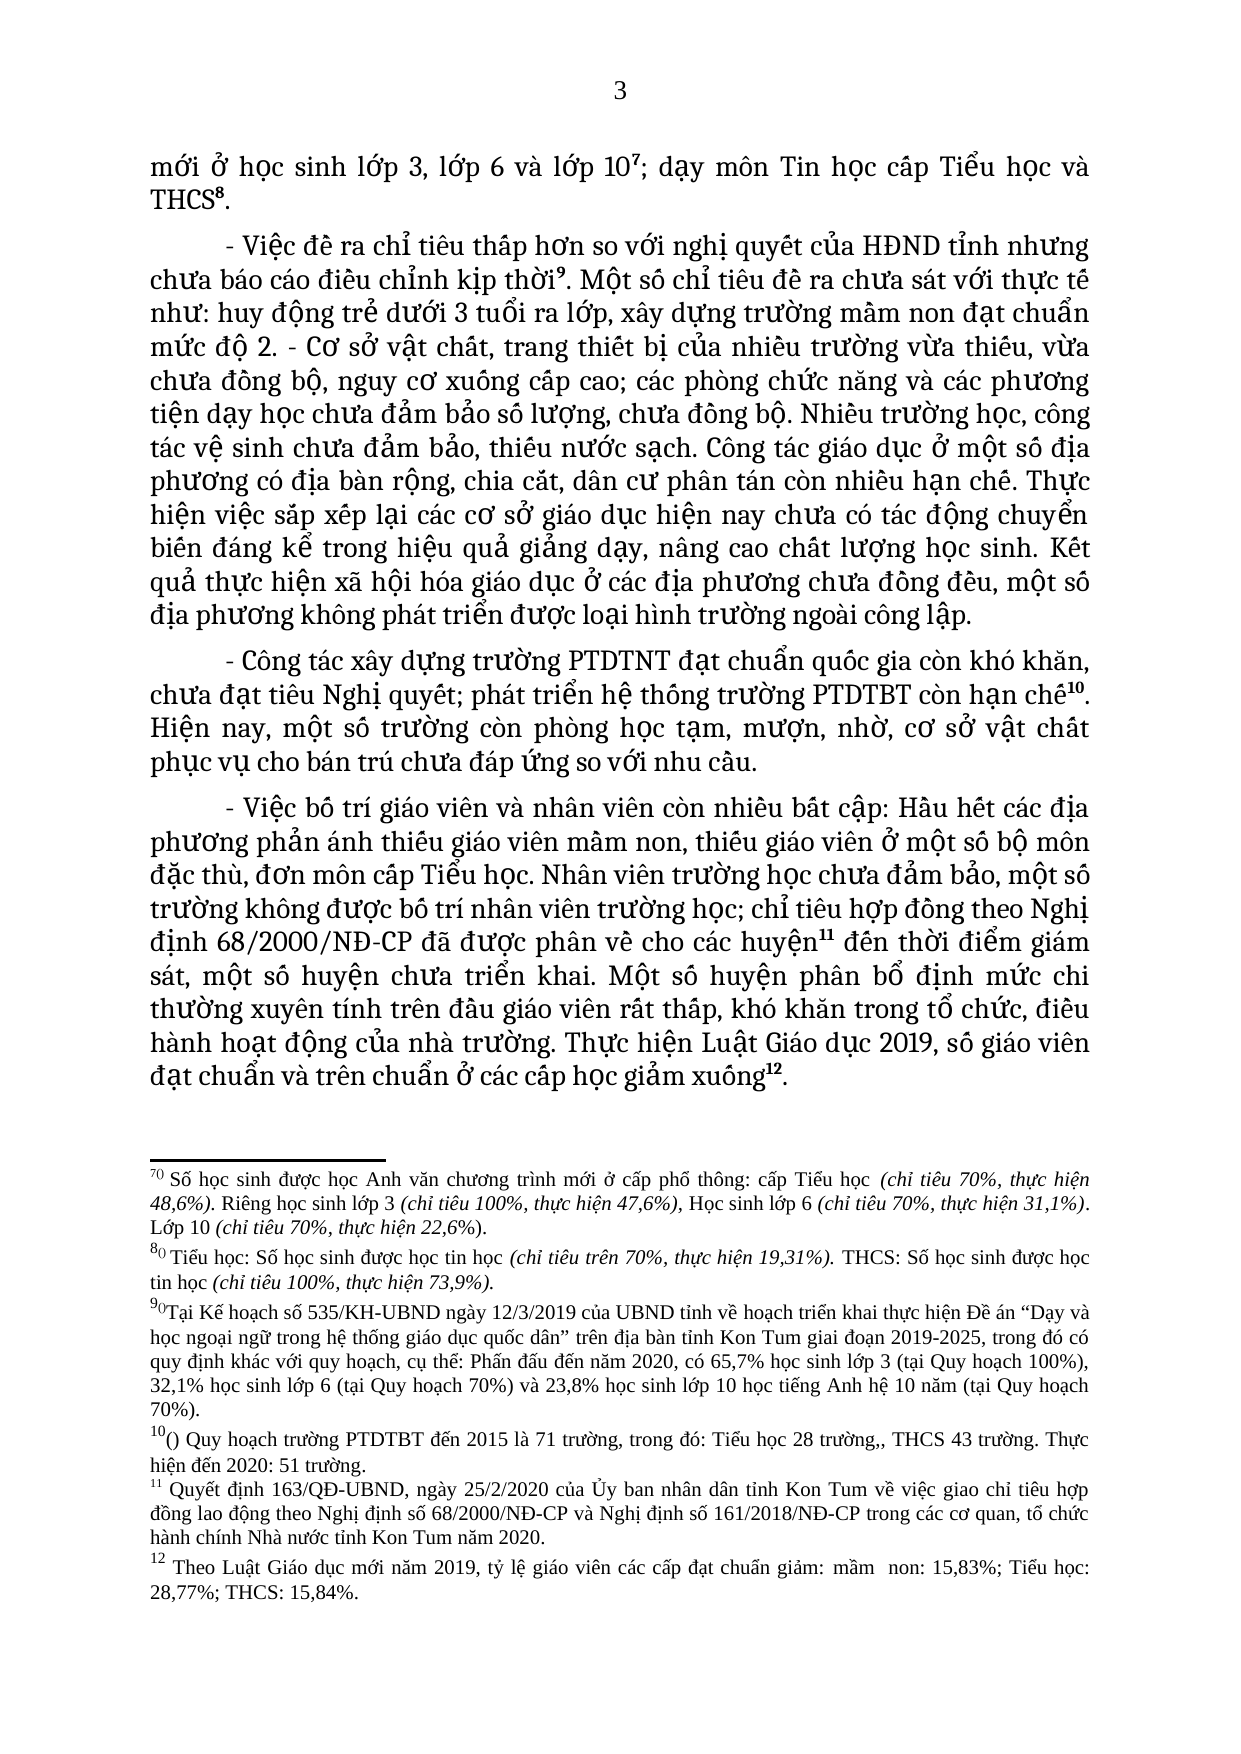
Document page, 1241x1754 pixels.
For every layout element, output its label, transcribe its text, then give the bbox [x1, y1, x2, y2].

text - Việc bố trí giáo viên và nhân viên còn nhiều bất cập: Hầu hết các địa phương phản ánh thiếu giáo viên mầm non, thiếu giáo viên ở một số bộ môn đặc thù, đơn môn cấp Tiểu học. Nhân viên trường học chưa đảm bảo, một số trường không được bố trí nhân viên trường học; chỉ tiêu hợp đồng theo Nghị định 68/2000/NĐ-CP đã được phân về cho các huyện đến thời điểm giám sát, một số huyện chưa triển khai. Một số huyện phân bổ định mức chi thường xuyên tính trên đầu giáo viên rất thấp, khó khăn trong tổ chức, điều hành hoạt động của nhà trường. Thực hiện Luật Giáo dục 2019, số giáo viên đạt chuẩn và trên chuẩn ở các cấp học giảm xuống. [150, 791, 1090, 1093]
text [150, 150, 1090, 217]
text - Việc đề ra chỉ tiêu thấp hơn so với nghị quyết của HĐND tỉnh nhưng chưa báo cáo điều chỉnh kịp thời. Một số chỉ tiêu đề ra chưa sát với thực tế như: huy động trẻ dưới 3 tuổi ra lớp, xây dựng trường mầm non đạt chuẩn mức độ 2. - Cơ sở vật chất, trang thiết bị của nhiều trường vừa thiếu, vừa chưa đồng bộ, nguy cơ xuống cấp cao; các phòng chức năng và các phương tiện dạy học chưa đảm bảo số lượng, chưa đồng bộ. Nhiều trường học, công tác vệ sinh chưa đảm bảo, thiếu nước sạch. Công tác giáo dục ở một số địa phương có địa bàn rộng, chia cắt, dân cư phân tán còn nhiều hạn chế. Thực hiện việc sắp xếp lại các cơ sở giáo dục hiện nay chưa có tác động chuyển biến đáng kể trong hiệu quả giảng dạy, nâng cao chất lượng học sinh. Kết quả thực hiện xã hội hóa giáo dục ở các địa phương chưa đồng đều, một số địa phương không phát triển được loại hình trường ngoài công lập. [150, 229, 1090, 632]
text - Công tác xây dựng trường PTDTNT đạt chuẩn quốc gia còn khó khăn, chưa đạt tiêu Nghị quyết; phát triển hệ thống trường PTDTBT còn hạn chế. Hiện nay, một số trường còn phòng học tạm, mượn, nhờ, cơ sở vật chất phục vụ cho bán trú chưa đáp ứng so với nhu cầu. [150, 644, 1090, 779]
